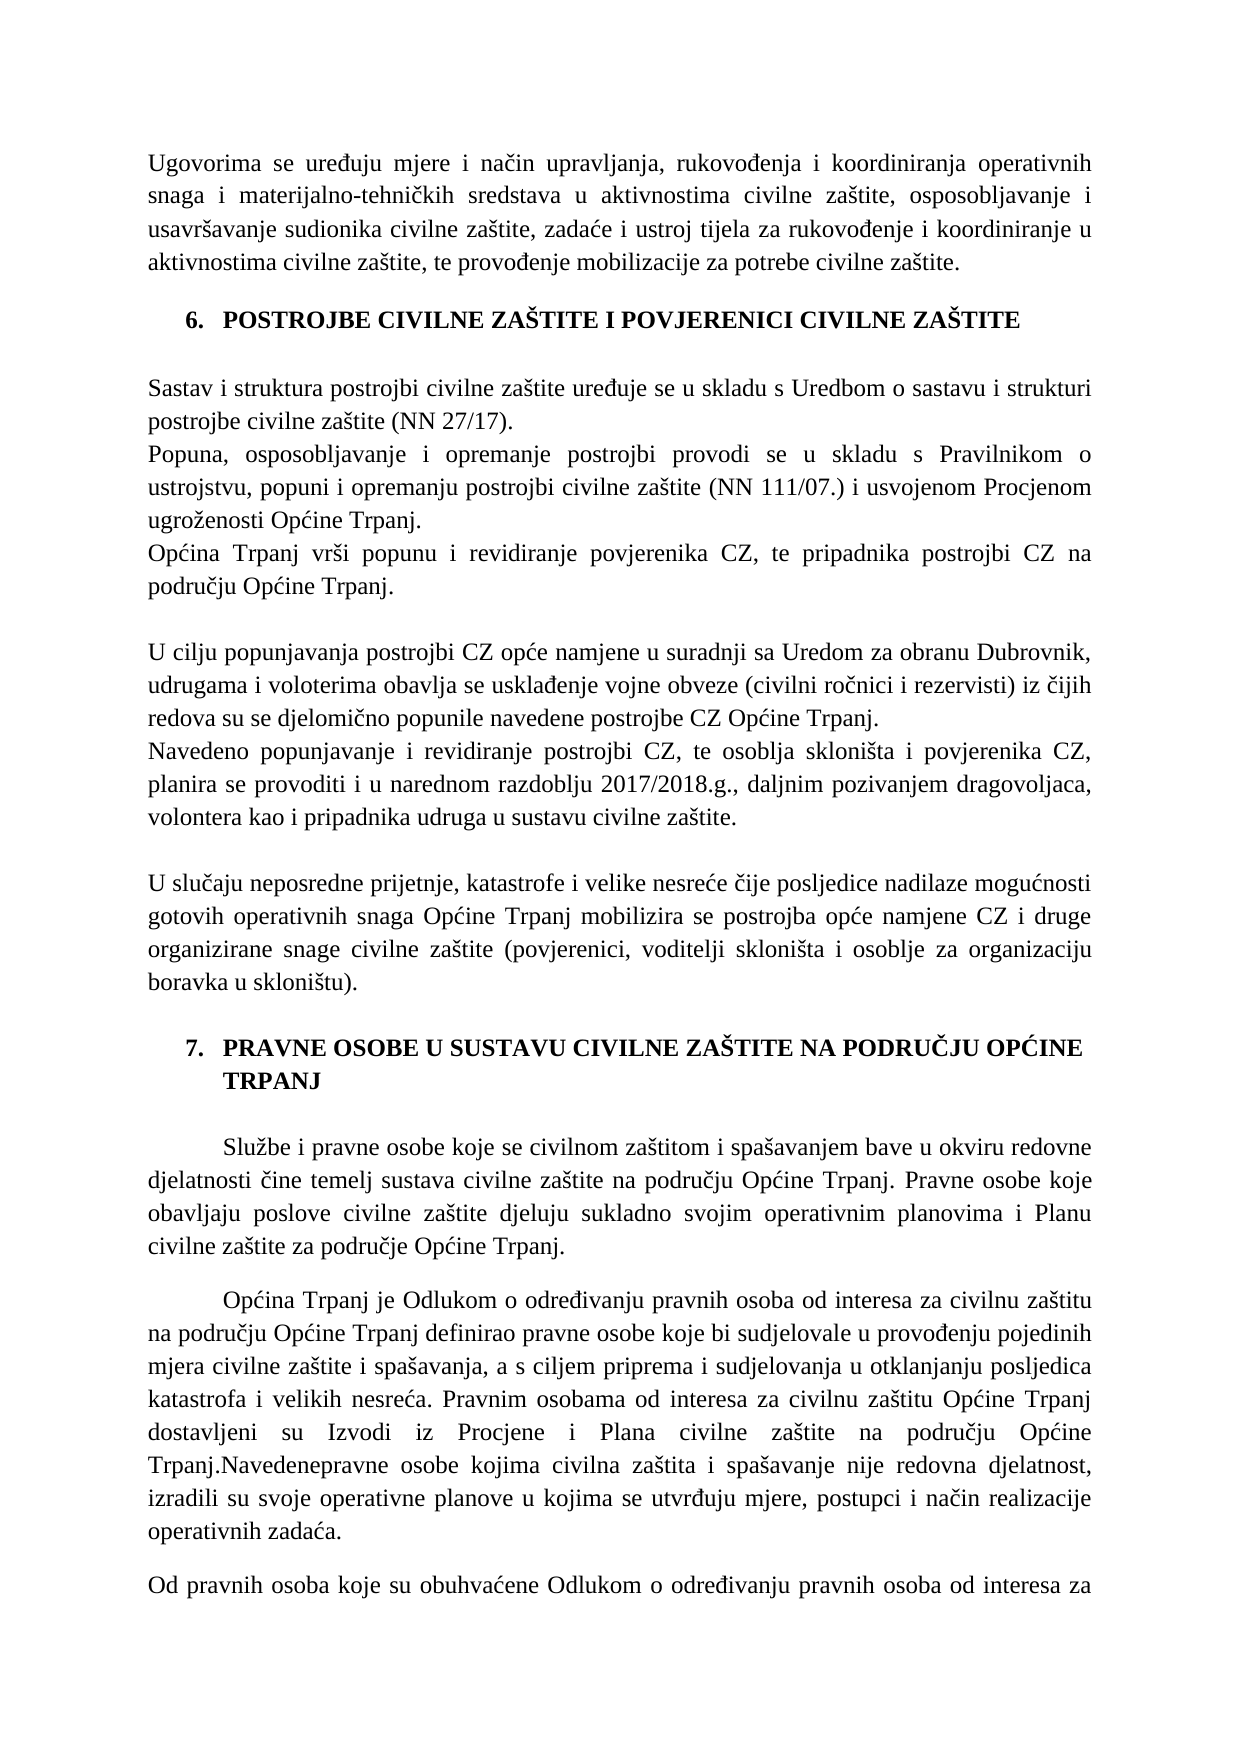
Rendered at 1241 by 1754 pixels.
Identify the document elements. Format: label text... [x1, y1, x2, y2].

subtitle POSTROJBE CIVILNE ZAŠTITE I POVJERENICI CIVILNE ZAŠTITE [185, 305, 1093, 333]
text Općina Trpanj je Odlukom o određivanju pravnih osoba od interesa za civilnu zaštitu na području Općine Trpanj definirao pravne osobe koje bi sudjelovale u provođenju pojedinih mjera civilne zaštite i spašavanja, a s ciljem priprema i sudjelovanja u otklanjanju posljedica katastrofa i velikih nesreća. Pravnim osobama od interesa za civilnu zaštitu Općine Trpanj dostavljeni su Izvodi iz Procjene i Plana civilne zaštite na području Općine Trpanj.Navedenepravne osobe kojima civilna zaštita i spašavanje nije redovna djelatnost, izradili su svoje operativne planove u kojima se utvrđuju mjere, postupci i način realizacije operativnih zadaća. [148, 1285, 1093, 1545]
text U slučaju neposredne prijetnje, katastrofe i velike nesreće čije posljedice nadilaze mogućnosti gotovih operativnih snaga Općine Trpanj mobilizira se postrojba opće namjene CZ i druge organizirane snage civilne zaštite (povjerenici, voditelji skloništa i osoblje za organizaciju boravka u skloništu). [148, 868, 1093, 996]
text Sastav i struktura postrojbi civilne zaštite uređuje se u skladu s Uredbom o sastavu i strukturi postrojbe civilne zaštite (NN 27/17). [148, 373, 1093, 434]
text Općina Trpanj vrši popunu i revidiranje povjerenika CZ, te pripadnika postrojbi CZ na području Općine Trpanj. [148, 538, 1093, 599]
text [148, 1570, 1093, 1599]
list PRAVNE OSOBE U SUSTAVU CIVILNE ZAŠTITE NA PODRUČJU OPĆINE TRPANJ [185, 1033, 1093, 1095]
text Popuna, osposobljavanje i opremanje postrojbi provodi se u skladu s Pravilnikom o ustrojstvu, popuni i opremanju postrojbi civilne zaštite (NN 111/07.) i usvojenom Procjenom ugroženosti Općine Trpanj. [148, 439, 1093, 533]
text Ugovorima se uređuju mjere i način upravljanja, rukovođenja i koordiniranja operativnih snaga i materijalno-tehničkih sredstava u aktivnostima civilne zaštite, osposobljavanje i usavršavanje sudionika civilne zaštite, zadaće i ustroj tijela za rukovođenje i koordiniranje u aktivnostima civilne zaštite, te provođenje mobilizacije za potrebe civilne zaštite. [148, 148, 1093, 275]
text Službe i pravne osobe koje se civilnom zaštitom i spašavanjem bave u okviru redovne djelatnosti čine temelj sustava civilne zaštite na području Općine Trpanj. Pravne osobe koje obavljaju poslove civilne zaštite djeluju sukladno svojim operativnim planovima i Planu civilne zaštite za područje Općine Trpanj. [148, 1099, 1093, 1260]
text Navedeno popunjavanje i revidiranje postrojbi CZ, te osoblja skloništa i povjerenika CZ, planira se provoditi i u narednom razdoblju 2017/2018.g., daljnim pozivanjem dragovoljaca, volontera kao i pripadnika udruga u sustavu civilne zaštite. [148, 736, 1093, 831]
text U cilju popunjavanja postrojbi CZ opće namjene u suradnji sa Uredom za obranu Dubrovnik, udrugama i voloterima obavlja se usklađenje vojne obveze (civilni ročnici i rezervisti) iz čijih redova su se djelomično popunile navedene postrojbe CZ Općine Trpanj. [148, 637, 1093, 732]
